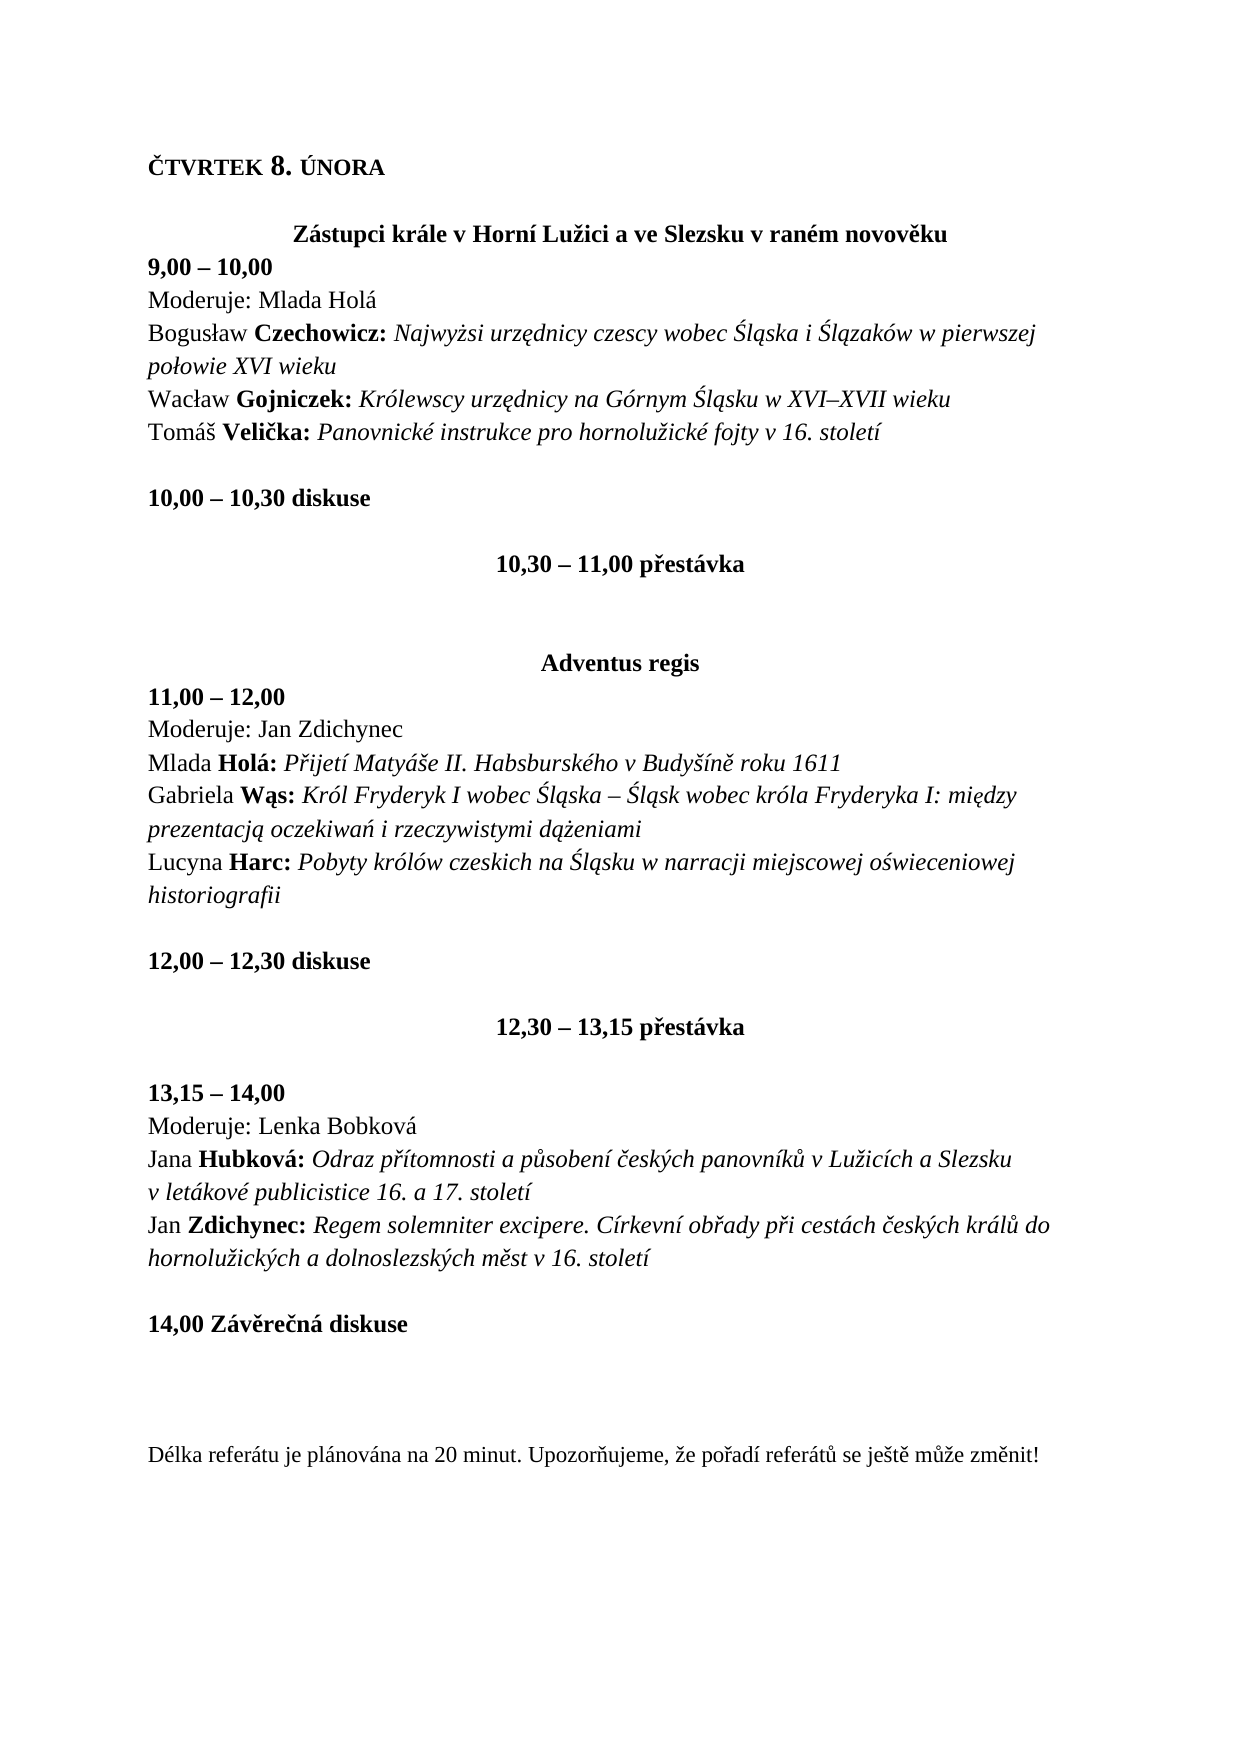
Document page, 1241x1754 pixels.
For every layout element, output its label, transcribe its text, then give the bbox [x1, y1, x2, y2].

text Tomáš Velička: Panovnické instrukce pro hornolužické fojty v 16. století [148, 417, 1092, 446]
text 10,30 – 11,00 přestávka [148, 549, 1092, 578]
text Moderuje: Mlada Holá [148, 285, 1092, 314]
text Gabriela Wąs: Król Fryderyk I wobec Śląska – Śląsk wobec króla Fryderyka I: między prezentacją oczekiwań i rzeczywistymi dążeniami [148, 781, 1092, 842]
text 12,00 – 12,30 diskuse [148, 946, 1092, 974]
text 11,00 – 12,00 [148, 682, 1092, 710]
text 9,00 – 10,00 [148, 252, 1092, 281]
text Bogusław Czechowicz: Najwyżsi urzędnicy czescy wobec Śląska i Ślązaków w pierwszej połowie XVI wieku [148, 318, 1092, 380]
text 12,30 – 13,15 přestávka [148, 1012, 1092, 1041]
text 14,00 Závěrečná diskuse [148, 1309, 1092, 1338]
text Jan Zdichynec: Regem solemniter excipere. Církevní obřady při cestách českých králů do hornolužických a dolnoslezských měst v 16. století [148, 1210, 1092, 1272]
text Moderuje: Lenka Bobková [148, 1111, 1092, 1139]
text 13,15 – 14,00 [148, 1078, 1092, 1107]
text Délka referátu je plánována na 20 minut. Upozorňujeme, že pořadí referátů se ještě může změnit! [148, 1441, 1092, 1467]
text Mlada Holá: Přijetí Matyáše II. Habsburského v Budyšíně roku 1611 [148, 748, 1092, 776]
text 10,00 – 10,30 diskuse [148, 483, 1092, 512]
text Jana Hubková: Odraz přítomnosti a působení českých panovníků v Lužicích a Slezsku v letákové publicistice 16. a 17. století [148, 1144, 1092, 1206]
text Wacław Gojniczek: Królewscy urzędnicy na Górnym Śląsku w XVI–XVII wieku [148, 384, 1092, 413]
text Zástupci krále v Horní Lužici a ve Slezsku v raném novověku [148, 219, 1092, 248]
text čtvrtek 8. února [148, 148, 1092, 181]
text Adventus regis [148, 648, 1092, 677]
text Moderuje: Jan Zdichynec [148, 714, 1092, 743]
text Lucyna Harc: Pobyty królów czeskich na Śląsku w narracji miejscowej oświeceniowej historiografii [148, 847, 1092, 908]
